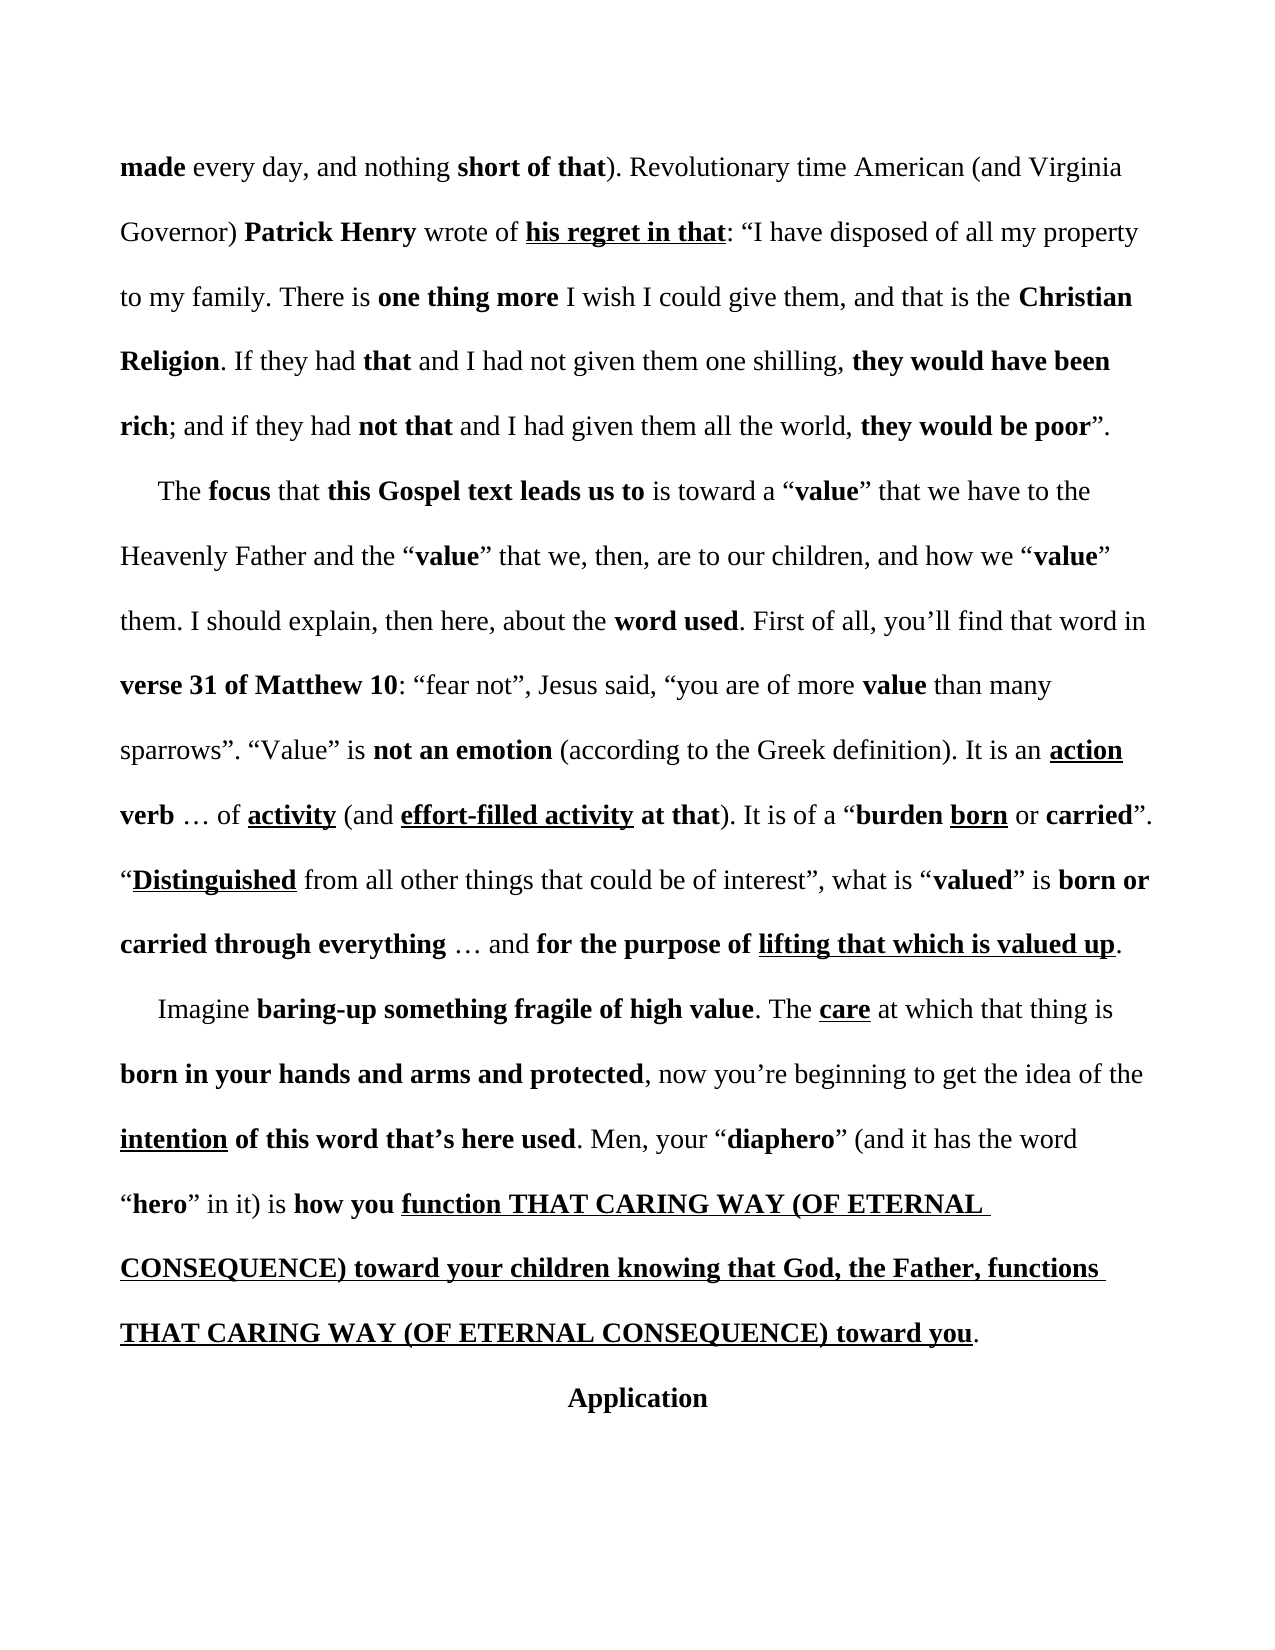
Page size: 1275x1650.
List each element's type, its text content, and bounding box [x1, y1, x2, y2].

text Imagine baring-up something fragile of high value. The care at which that thing is born in your hands and arms and protected, now you’re beginning to get the idea of the intention of this word that’s here used. Men, your “diaphero” (and it has the word “hero” in it) is how you function THAT CARING WAY (OF ETERNAL CONSEQUENCE) toward your children knowing that God, the Father, functions THAT CARING WAY (OF ETERNAL CONSEQUENCE) toward you. [120, 992, 1155, 1349]
text The focus that this Gospel text leads us to is toward a “value” that we have to the Heavenly Father and the “value” that we, then, are to our children, and how we “value” them. I should explain, then here, about the word used. First of all, you’ll find that word in verse 31 of Matthew 10: “fear not”, Jesus said, “you are of more value than many sparrows”. “Value” is not an emotion (according to the Greek definition). It is an action verb … of activity (and effort-filled activity at that). It is of a “burden born or carried”. “Distinguished from all other things that could be of interest”, what is “valued” is born or carried through everything … and for the purpose of lifting that which is valued up. [120, 474, 1155, 960]
text Application [120, 1381, 1155, 1413]
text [120, 150, 1155, 442]
